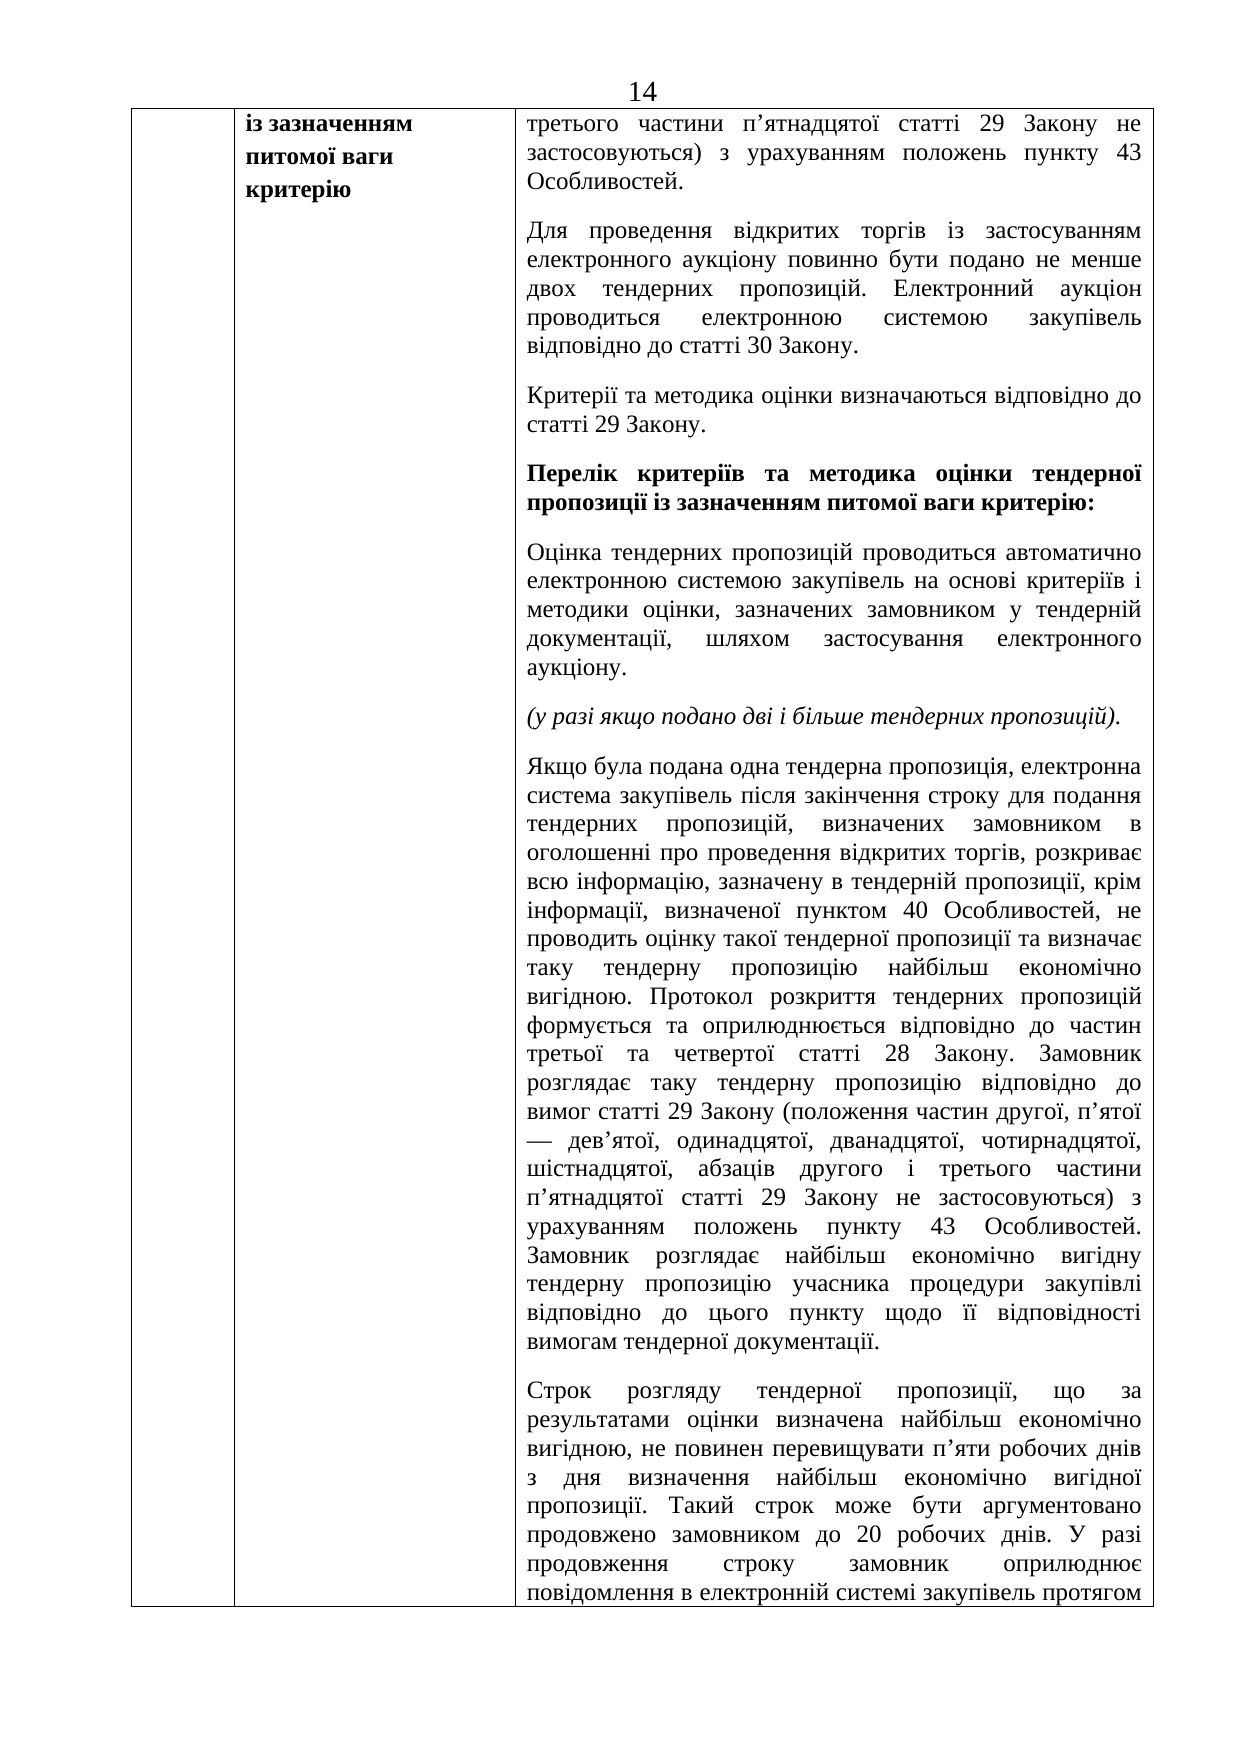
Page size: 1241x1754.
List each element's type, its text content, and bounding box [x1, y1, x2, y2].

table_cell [516, 109, 1153, 1606]
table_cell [235, 109, 515, 1606]
table_cell 1 [132, 109, 234, 1606]
